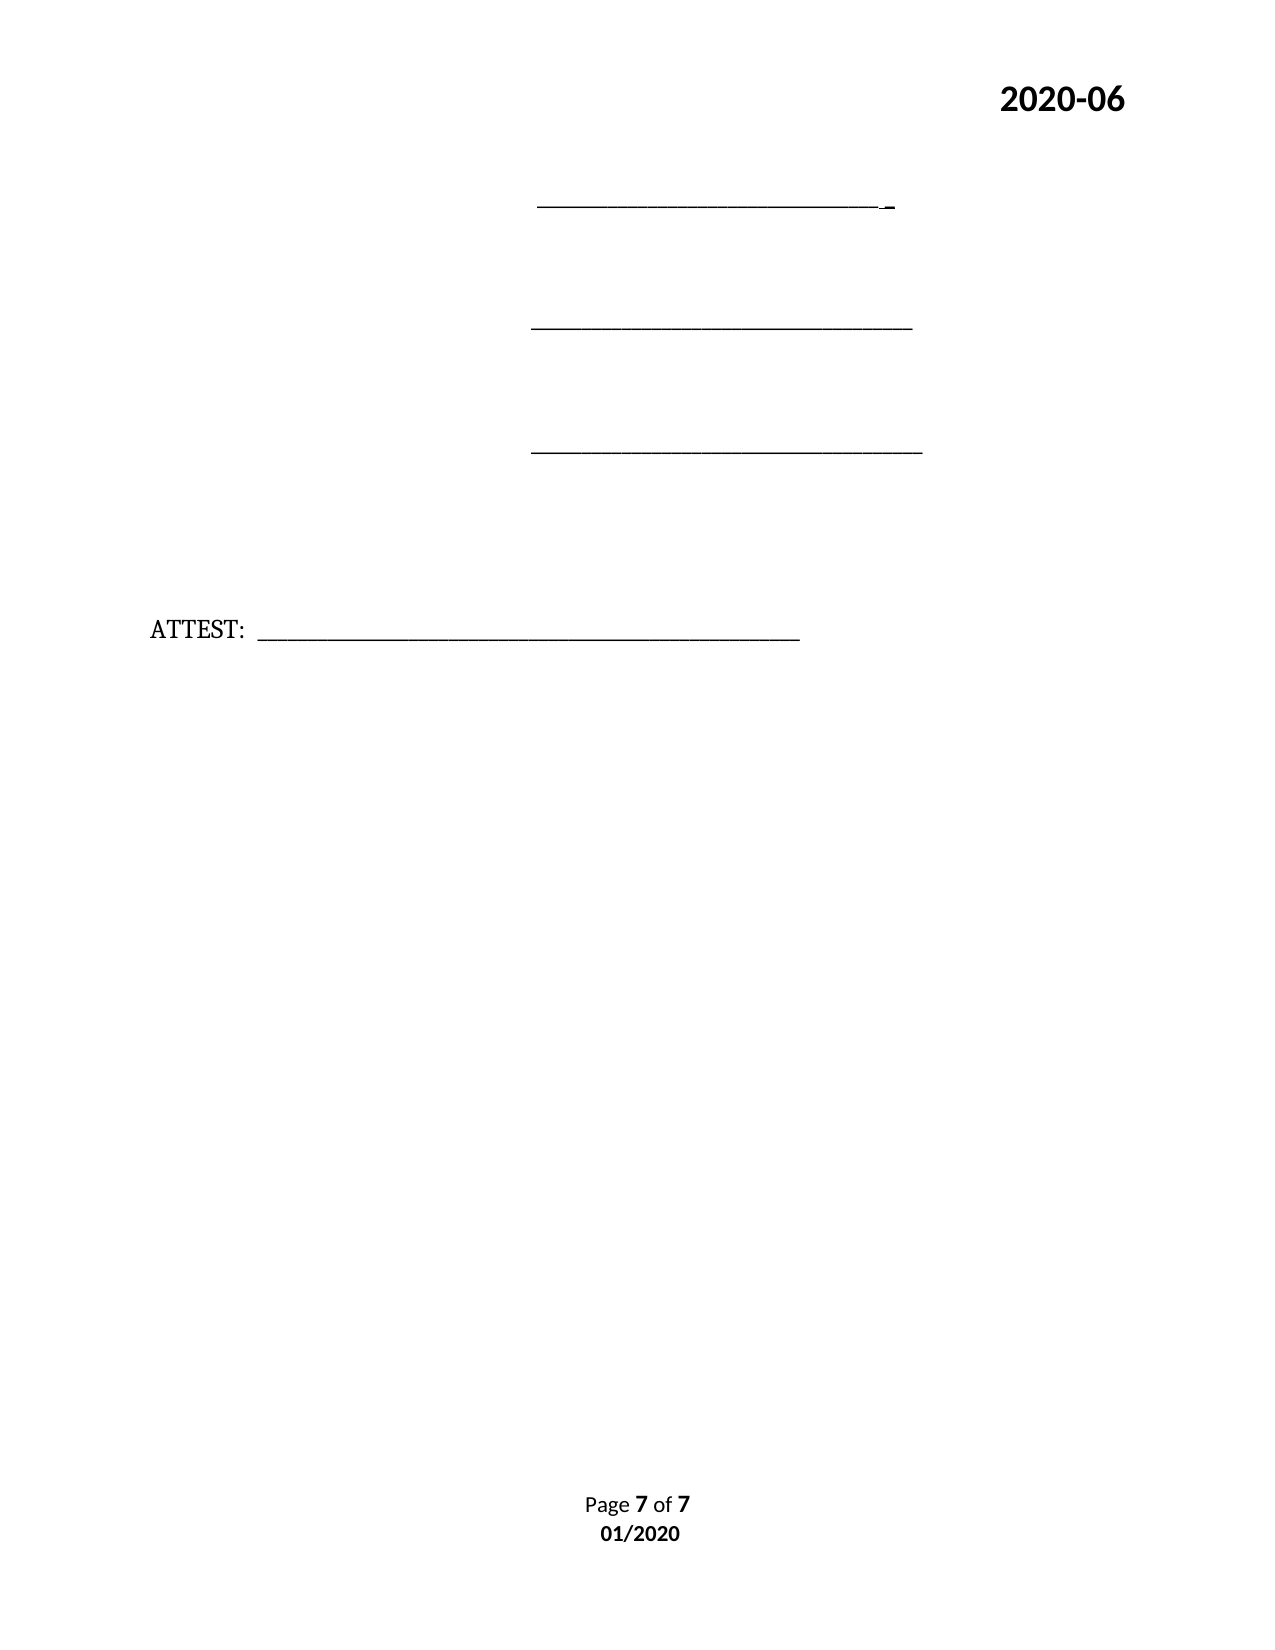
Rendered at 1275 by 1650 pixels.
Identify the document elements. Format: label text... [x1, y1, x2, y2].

text _______________________________________ [150, 427, 1125, 458]
text ______________________________________ [150, 303, 1125, 334]
text __________________________________ _ [450, 181, 1125, 212]
text ATTEST: ______________________________________________________ [150, 614, 1125, 645]
